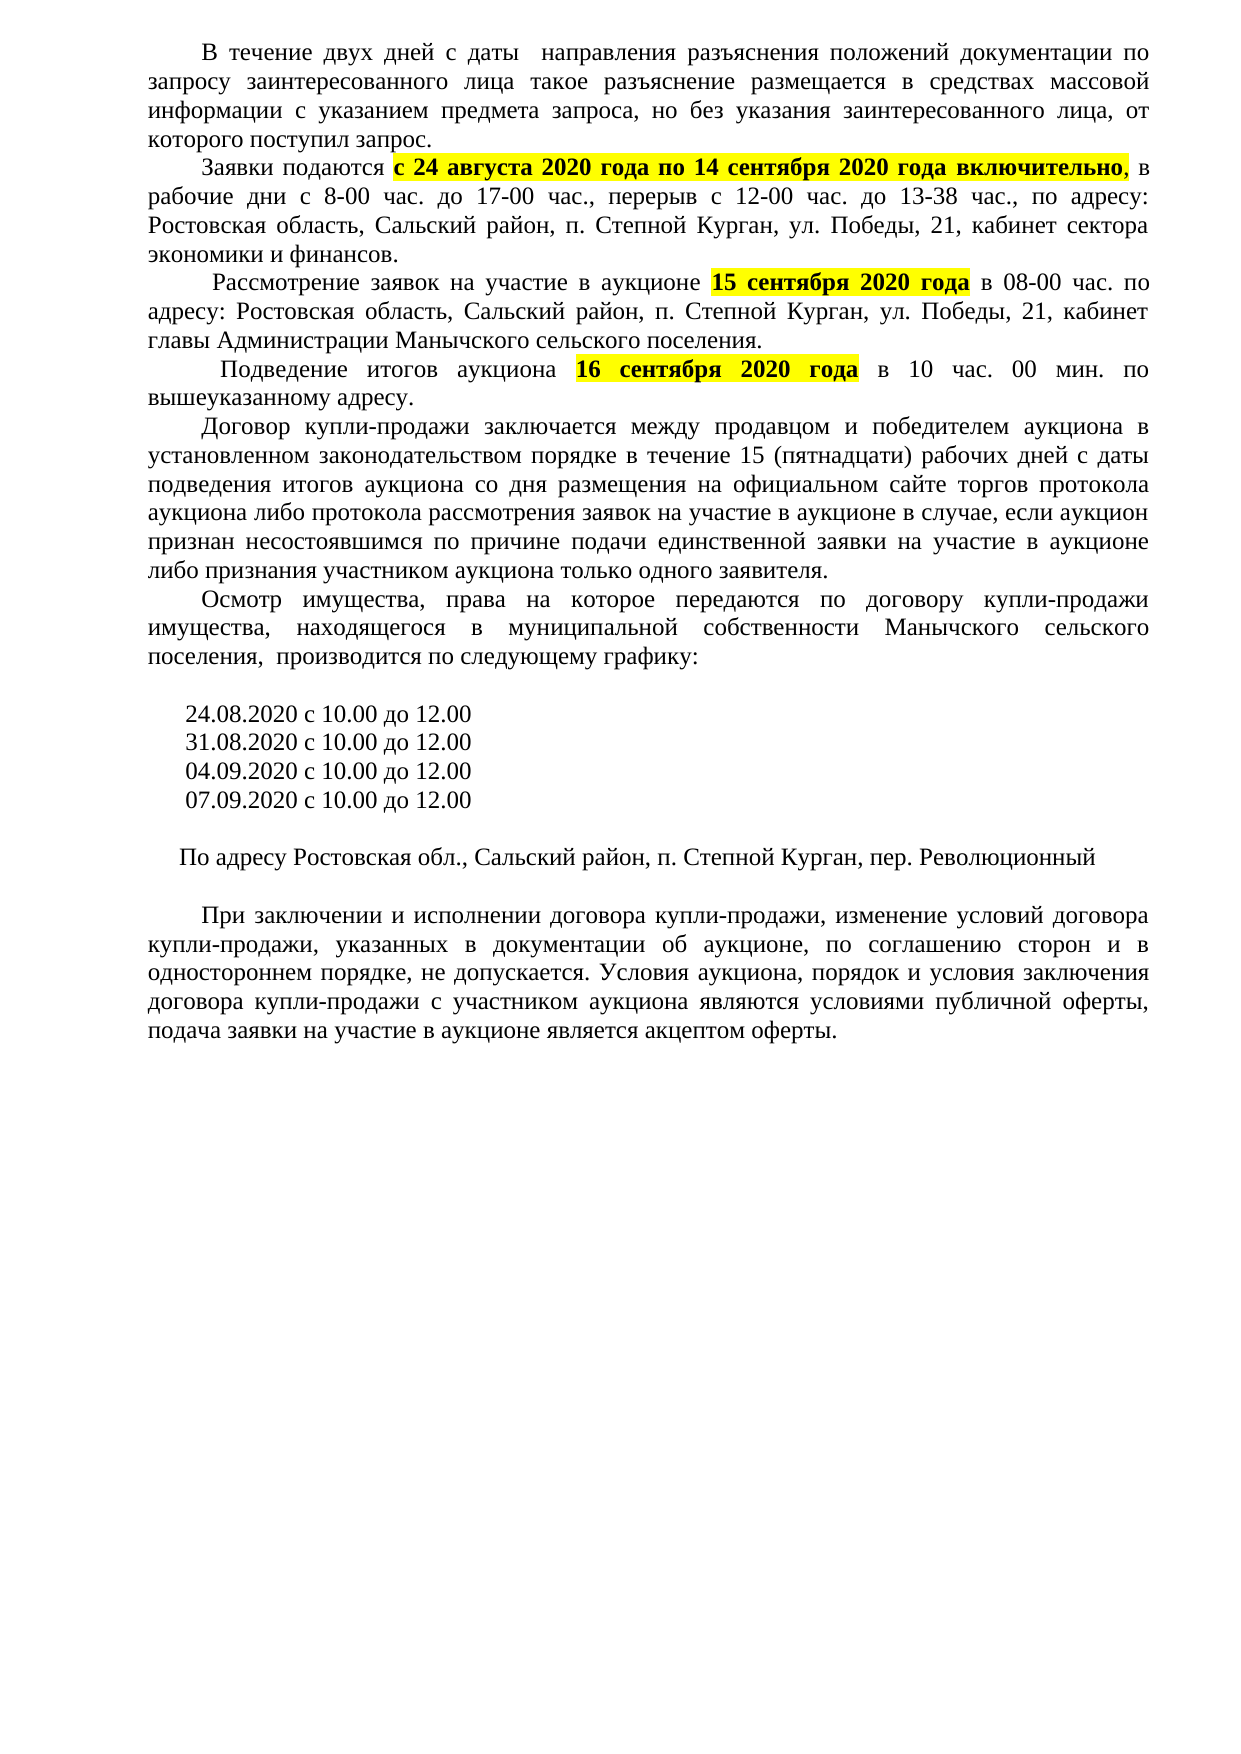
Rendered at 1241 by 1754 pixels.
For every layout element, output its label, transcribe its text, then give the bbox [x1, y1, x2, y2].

text 31.08.2020 с 10.00 до 12.00 [148, 727, 1150, 756]
text В течение двух дней с даты направления разъяснения положений документации по запросу заинтересованного лица такое разъяснение размещается в средствах массовой информации с указанием предмета запроса, но без указания заинтересованного лица, от которого поступил запрос. [148, 37, 1150, 152]
text 24.08.2020 с 10.00 до 12.00 [148, 699, 1150, 727]
text Осмотр имущества, права на которое передаются по договору купли-продажи имущества, находящегося в муниципальной собственности Манычского сельского поселения, производится по следующему графику: [148, 584, 1150, 670]
text По адресу Ростовская обл., Сальский район, п. Степной Курган, пер. Революционный [148, 842, 1150, 871]
text Рассмотрение заявок на участие в аукционе 15 сентября 2020 года в 08-00 час. по адресу: Ростовская область, Сальский район, п. Степной Курган, ул. Победы, 21, кабинет главы Администрации Манычского сельского поселения. [148, 267, 1150, 354]
text При заключении и исполнении договора купли-продажи, изменение условий договора купли-продажи, указанных в документации об аукционе, по соглашению сторон и в одностороннем порядке, не допускается. Условия аукциона, порядок и условия заключения договора купли-продажи с участником аукциона являются условиями публичной оферты, подача заявки на участие в аукционе является акцептом оферты. [148, 900, 1150, 1044]
text Заявки подаются с 24 августа 2020 года по 14 сентября 2020 года включительно, в рабочие дни с 8-00 час. до 17-00 час., перерыв с 12-00 час. до 13-38 час., по адресу: Ростовская область, Сальский район, п. Степной Курган, ул. Победы, 21, кабинет сектора экономики и финансов. [148, 152, 1150, 267]
text 07.09.2020 с 10.00 до 12.00 [148, 785, 1150, 814]
text Договор купли-продажи заключается между продавцом и победителем аукциона в установленном законодательством порядке в течение 15 (пятнадцати) рабочих дней с даты подведения итогов аукциона со дня размещения на официальном сайте торгов протокола аукциона либо протокола рассмотрения заявок на участие в аукционе в случае, если аукцион признан несостоявшимся по причине подачи единственной заявки на участие в аукционе либо признания участником аукциона только одного заявителя. [148, 411, 1150, 584]
text 04.09.2020 с 10.00 до 12.00 [148, 756, 1150, 785]
text Подведение итогов аукциона 16 сентября 2020 года в 10 час. 00 мин. по вышеуказанному адресу. [148, 354, 1150, 411]
